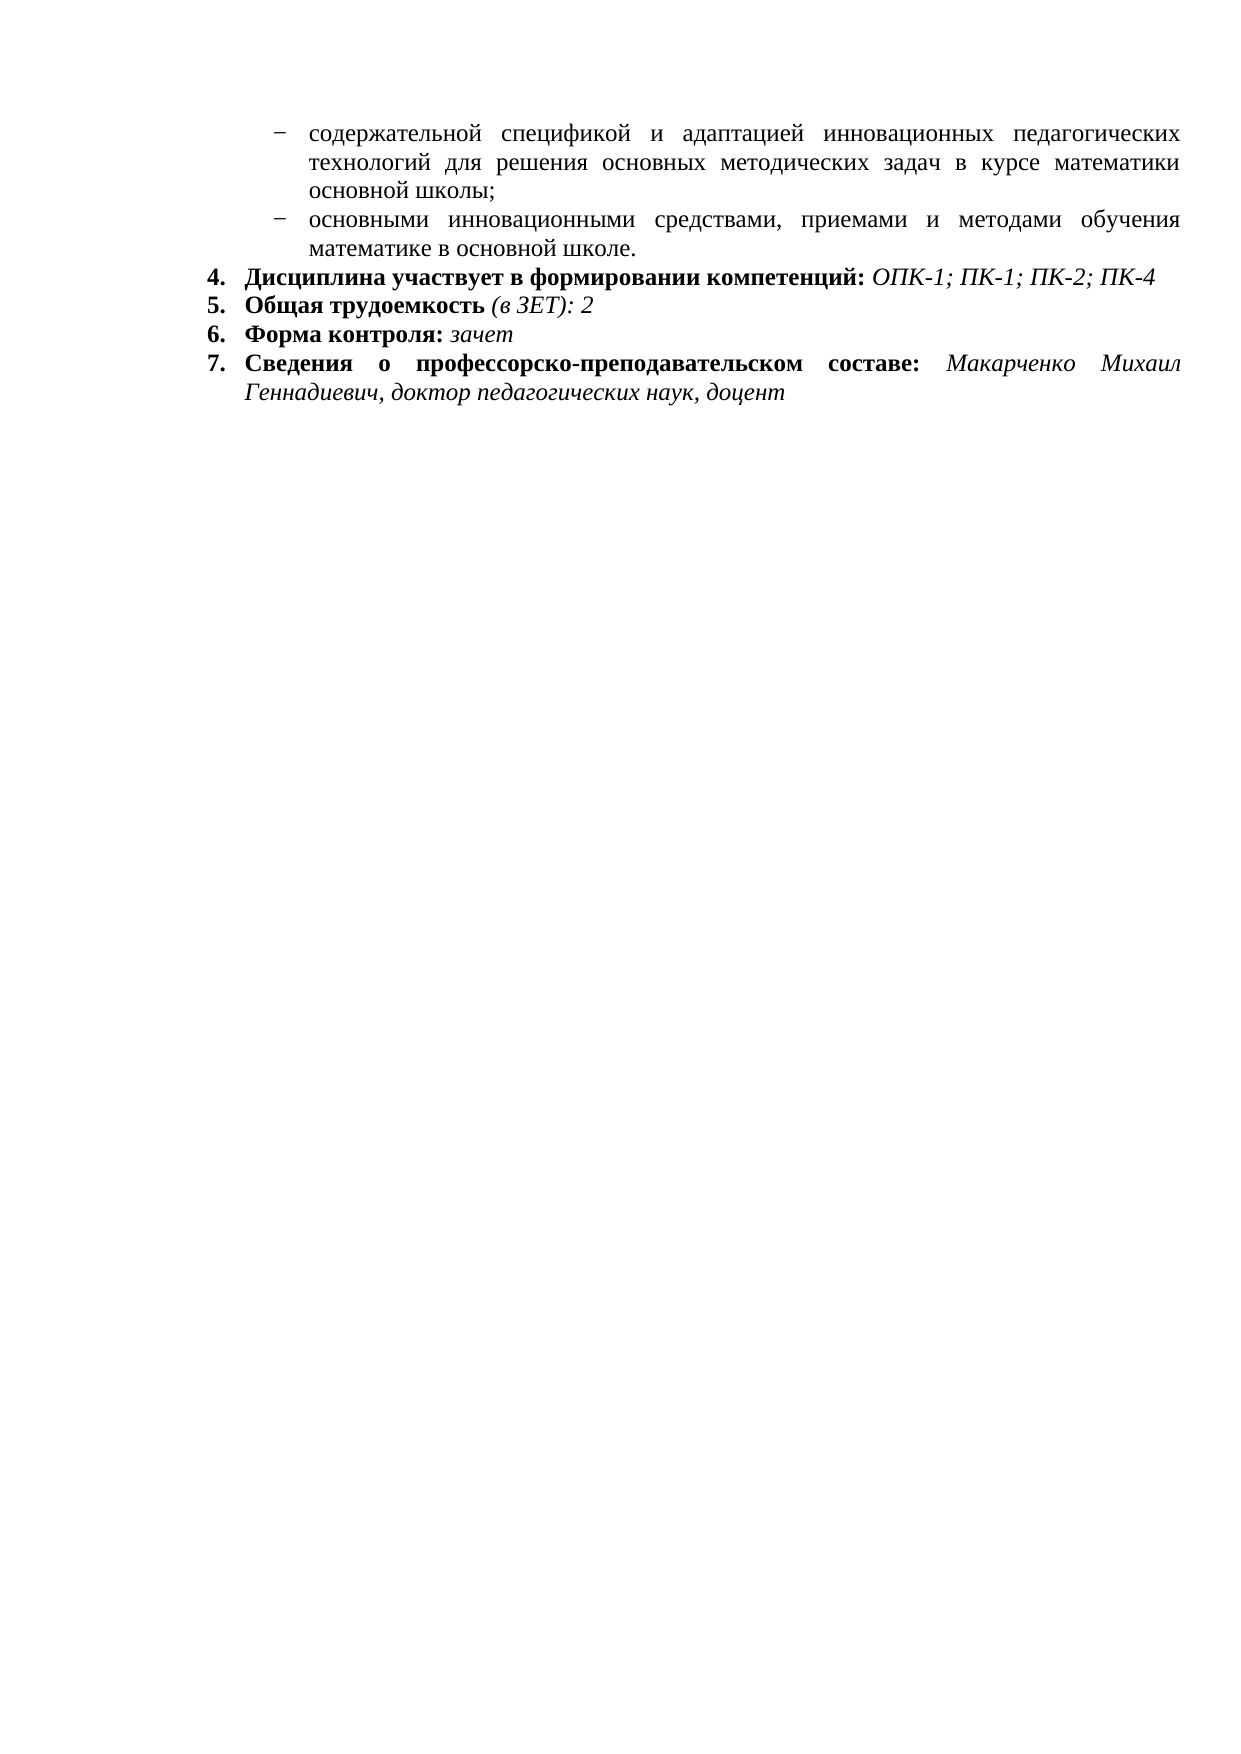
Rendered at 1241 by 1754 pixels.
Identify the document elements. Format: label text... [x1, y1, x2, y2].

list Форма контроля: зачет [207, 319, 1181, 348]
list содержательной спецификой и адаптацией инновационных педагогических технологий для решения основных методических задач в курсе математики основной школы; [271, 118, 1181, 204]
list Общая трудоемкость (в ЗЕТ): 2 [207, 291, 1181, 319]
list Дисциплина участвует в формировании компетенций: ОПК-1; ПК-1; ПК-2; ПК-4 [207, 262, 1181, 291]
list Сведения о профессорско-преподавательском составе: Макарченко Михаил Геннадиевич, доктор педагогических наук, доцент [207, 348, 1181, 406]
list основными инновационными средствами, приемами и методами обучения математике в основной школе. [271, 204, 1181, 262]
